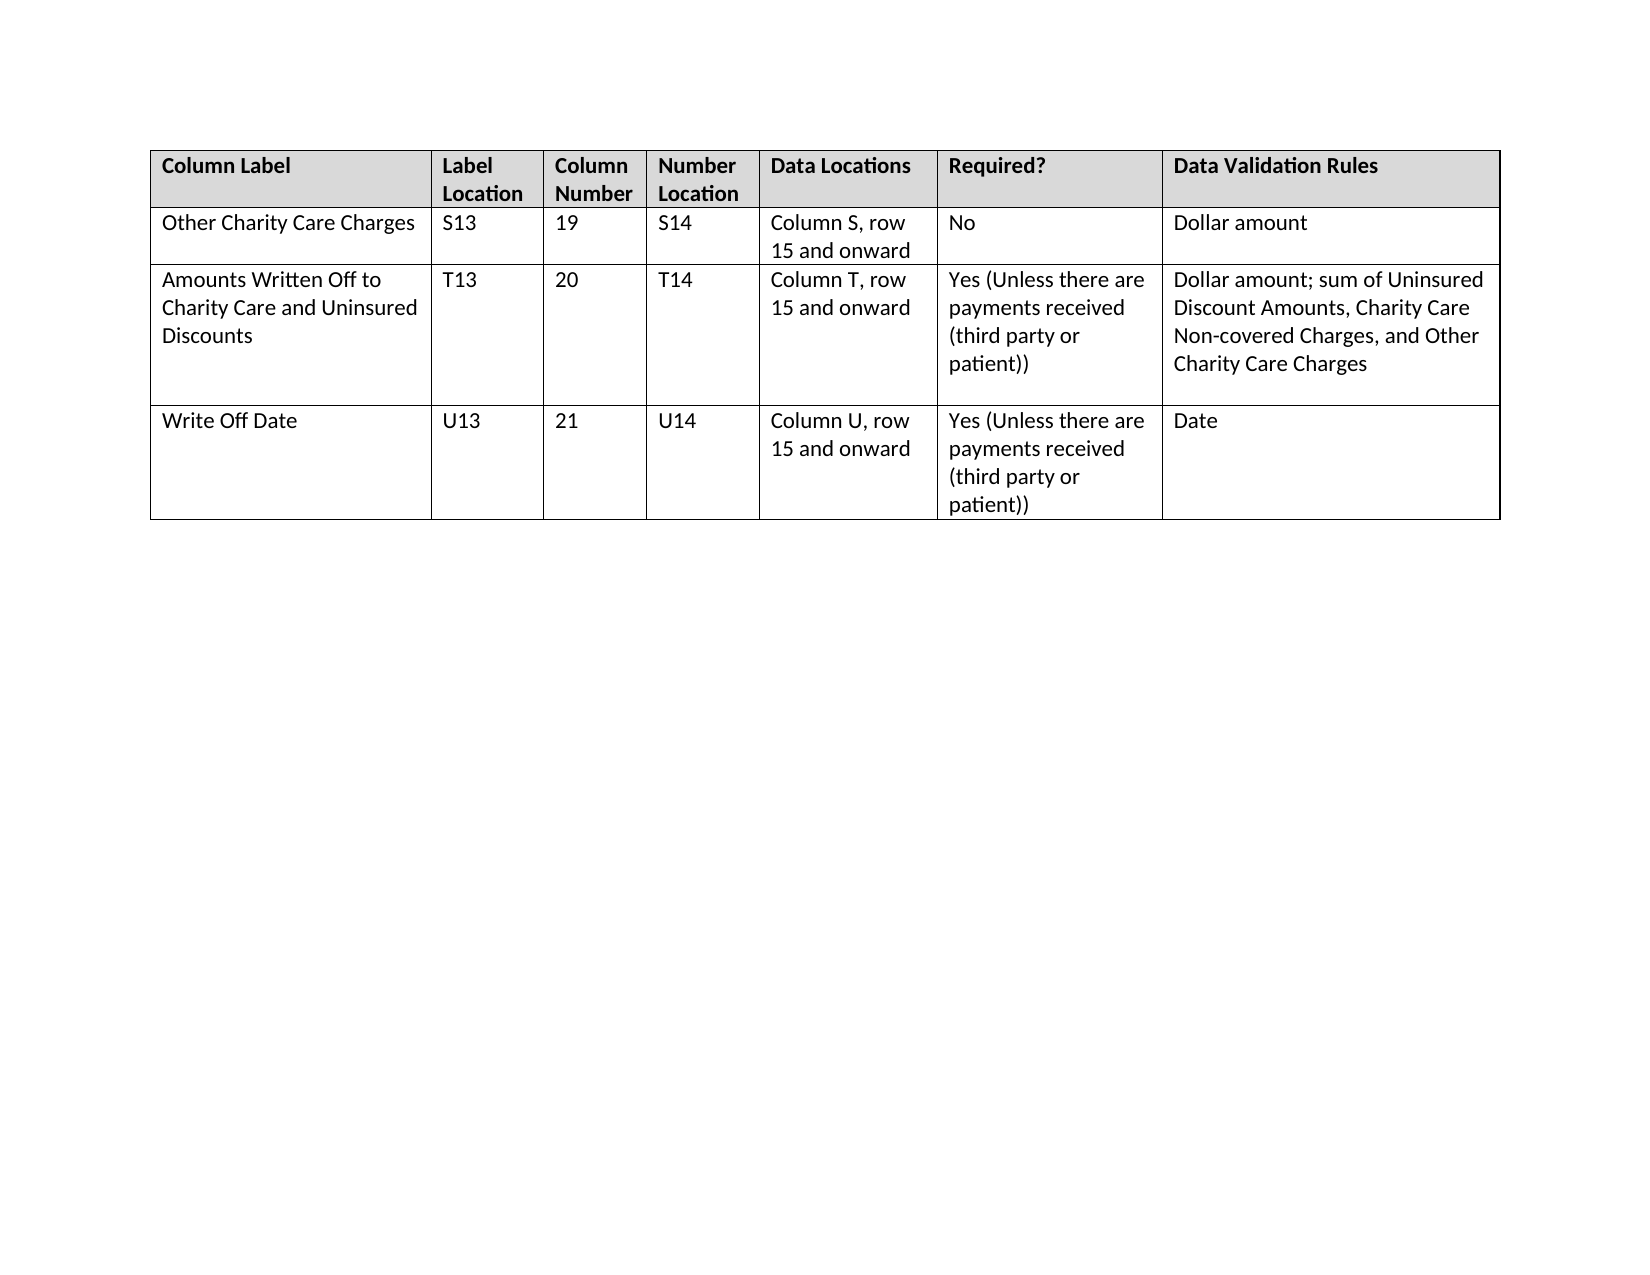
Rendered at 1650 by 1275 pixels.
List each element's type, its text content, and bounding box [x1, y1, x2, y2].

table_cell 21 [544, 406, 646, 518]
table_header Number Location [647, 151, 759, 207]
table_cell 19 [544, 208, 646, 264]
table_header Label Location [432, 151, 543, 207]
table_cell 20 [544, 265, 646, 405]
table_header Required? [938, 151, 1162, 207]
table_header Column Label [151, 151, 431, 207]
table_cell Column U, row 15 and onward [760, 406, 937, 518]
table_cell Write Off Date [151, 406, 431, 518]
table_cell Date [1163, 406, 1499, 518]
table_cell S14 [647, 208, 759, 264]
table_cell Other Charity Care Charges [151, 208, 431, 264]
table_cell T14 [647, 265, 759, 405]
table_cell S13 [432, 208, 543, 264]
table_cell U13 [432, 406, 543, 518]
table_cell Dollar amount; sum of Uninsured Discount Amounts, Charity Care Non-covered Charges, and Other Charity Care Charges [1163, 265, 1499, 405]
table_cell Dollar amount [1163, 208, 1499, 264]
table_cell Amounts Written Off to Charity Care and Uninsured Discounts [151, 265, 431, 405]
table_cell No [938, 208, 1162, 264]
table_cell T13 [432, 265, 543, 405]
table_cell Yes (Unless there are payments received (third party or patient)) [938, 265, 1162, 405]
table_header Data Validation Rules [1163, 151, 1499, 207]
table_cell Column T, row 15 and onward [760, 265, 937, 405]
table_header Data Locations [760, 151, 937, 207]
table_cell Yes (Unless there are payments received (third party or patient)) [938, 406, 1162, 518]
table_cell U14 [647, 406, 759, 518]
table_cell Column S, row 15 and onward [760, 208, 937, 264]
table_header Column Number [544, 151, 646, 207]
